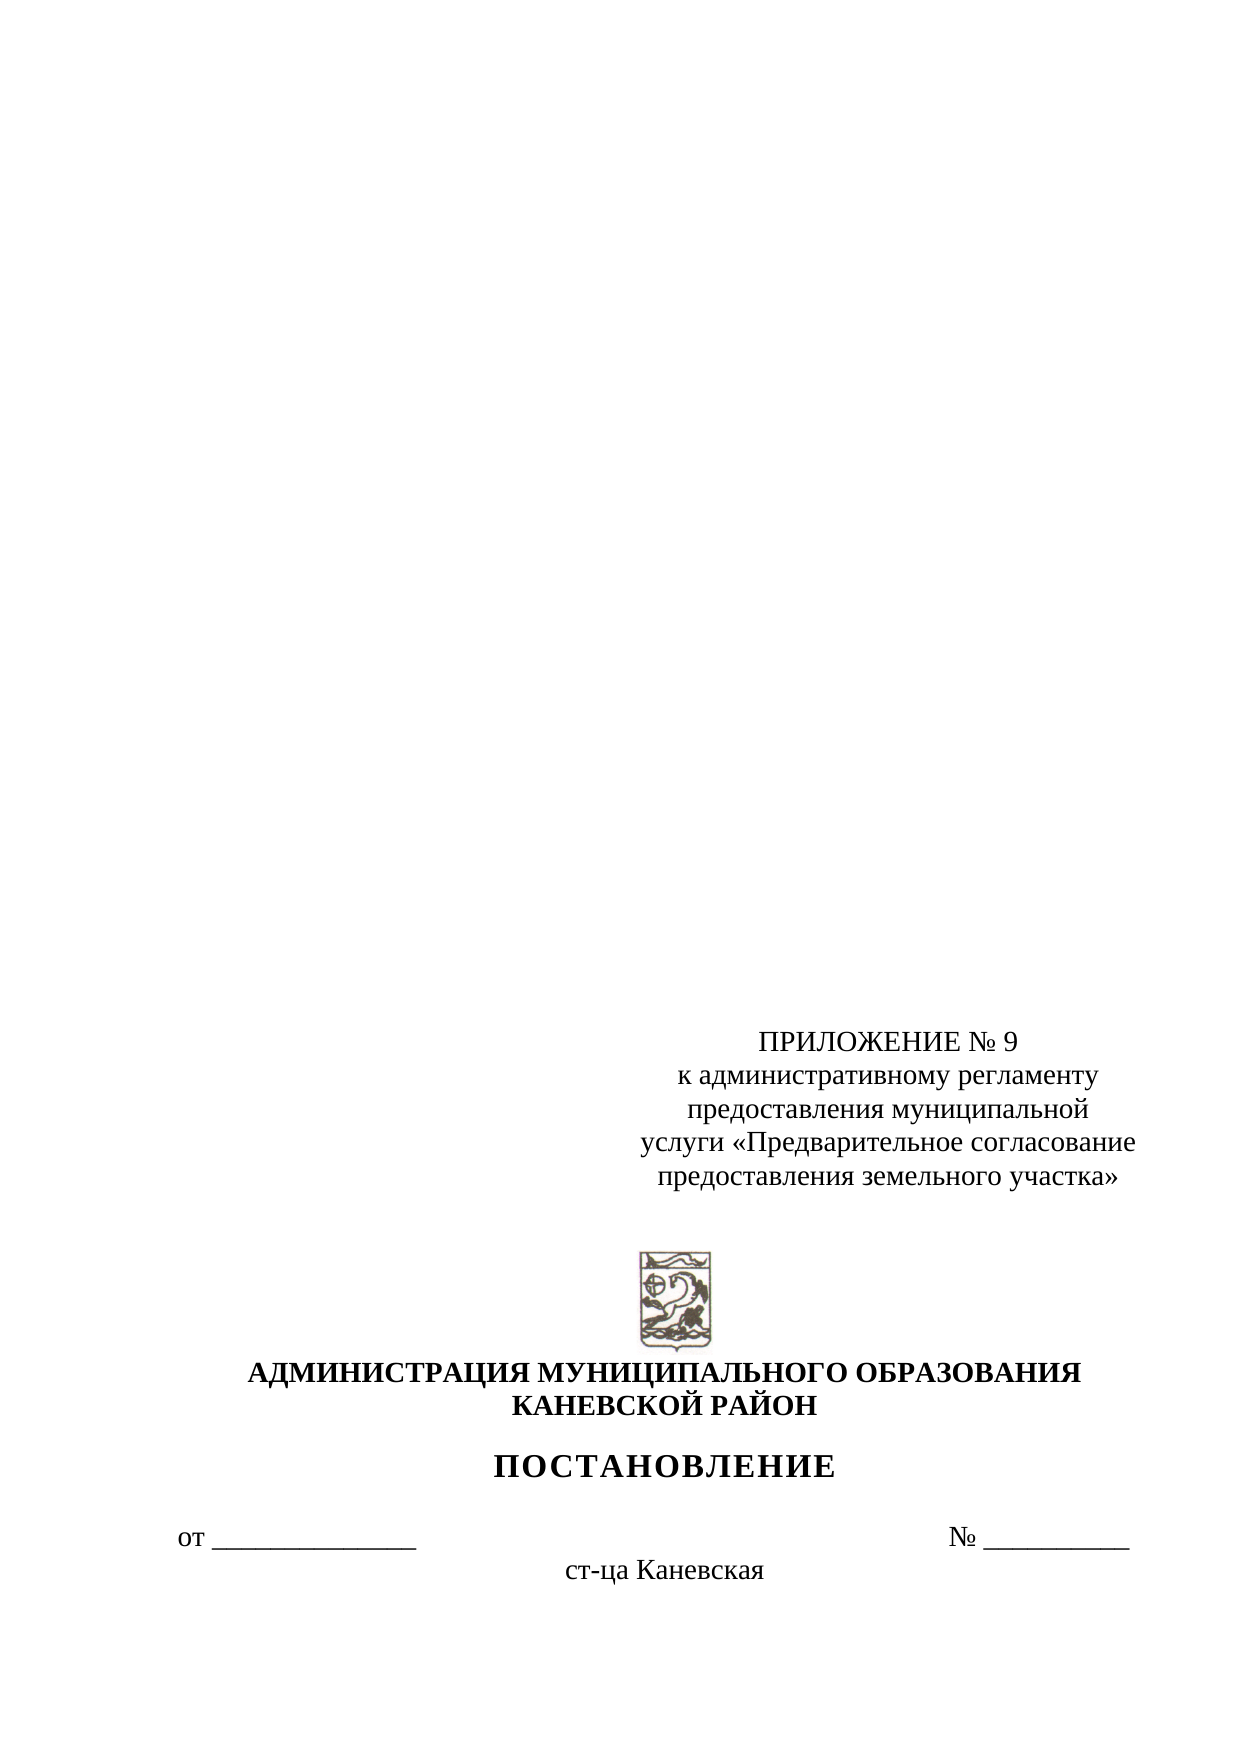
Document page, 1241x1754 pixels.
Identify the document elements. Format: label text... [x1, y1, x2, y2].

text ст-ца Каневская [177, 1552, 1152, 1586]
text АДМИНИСТРАЦИЯ МУНИЦИПАЛЬНОГО ОБРАЗОВАНИЯ [177, 1355, 1152, 1388]
text ПРИЛОЖЕНИЕ № 9 [624, 1024, 1152, 1057]
text к административному регламенту [624, 1057, 1152, 1091]
text предоставления муниципальной [624, 1091, 1152, 1124]
text КАНЕВСКОЙ РАЙОН [177, 1388, 1152, 1422]
text ПОСТАНОВЛЕНИЕ [177, 1447, 1152, 1485]
text от ______________ № __________ [177, 1519, 1152, 1552]
text услуги «Предварительное согласование предоставления земельного участка» [624, 1124, 1152, 1191]
picture [636, 1250, 714, 1355]
